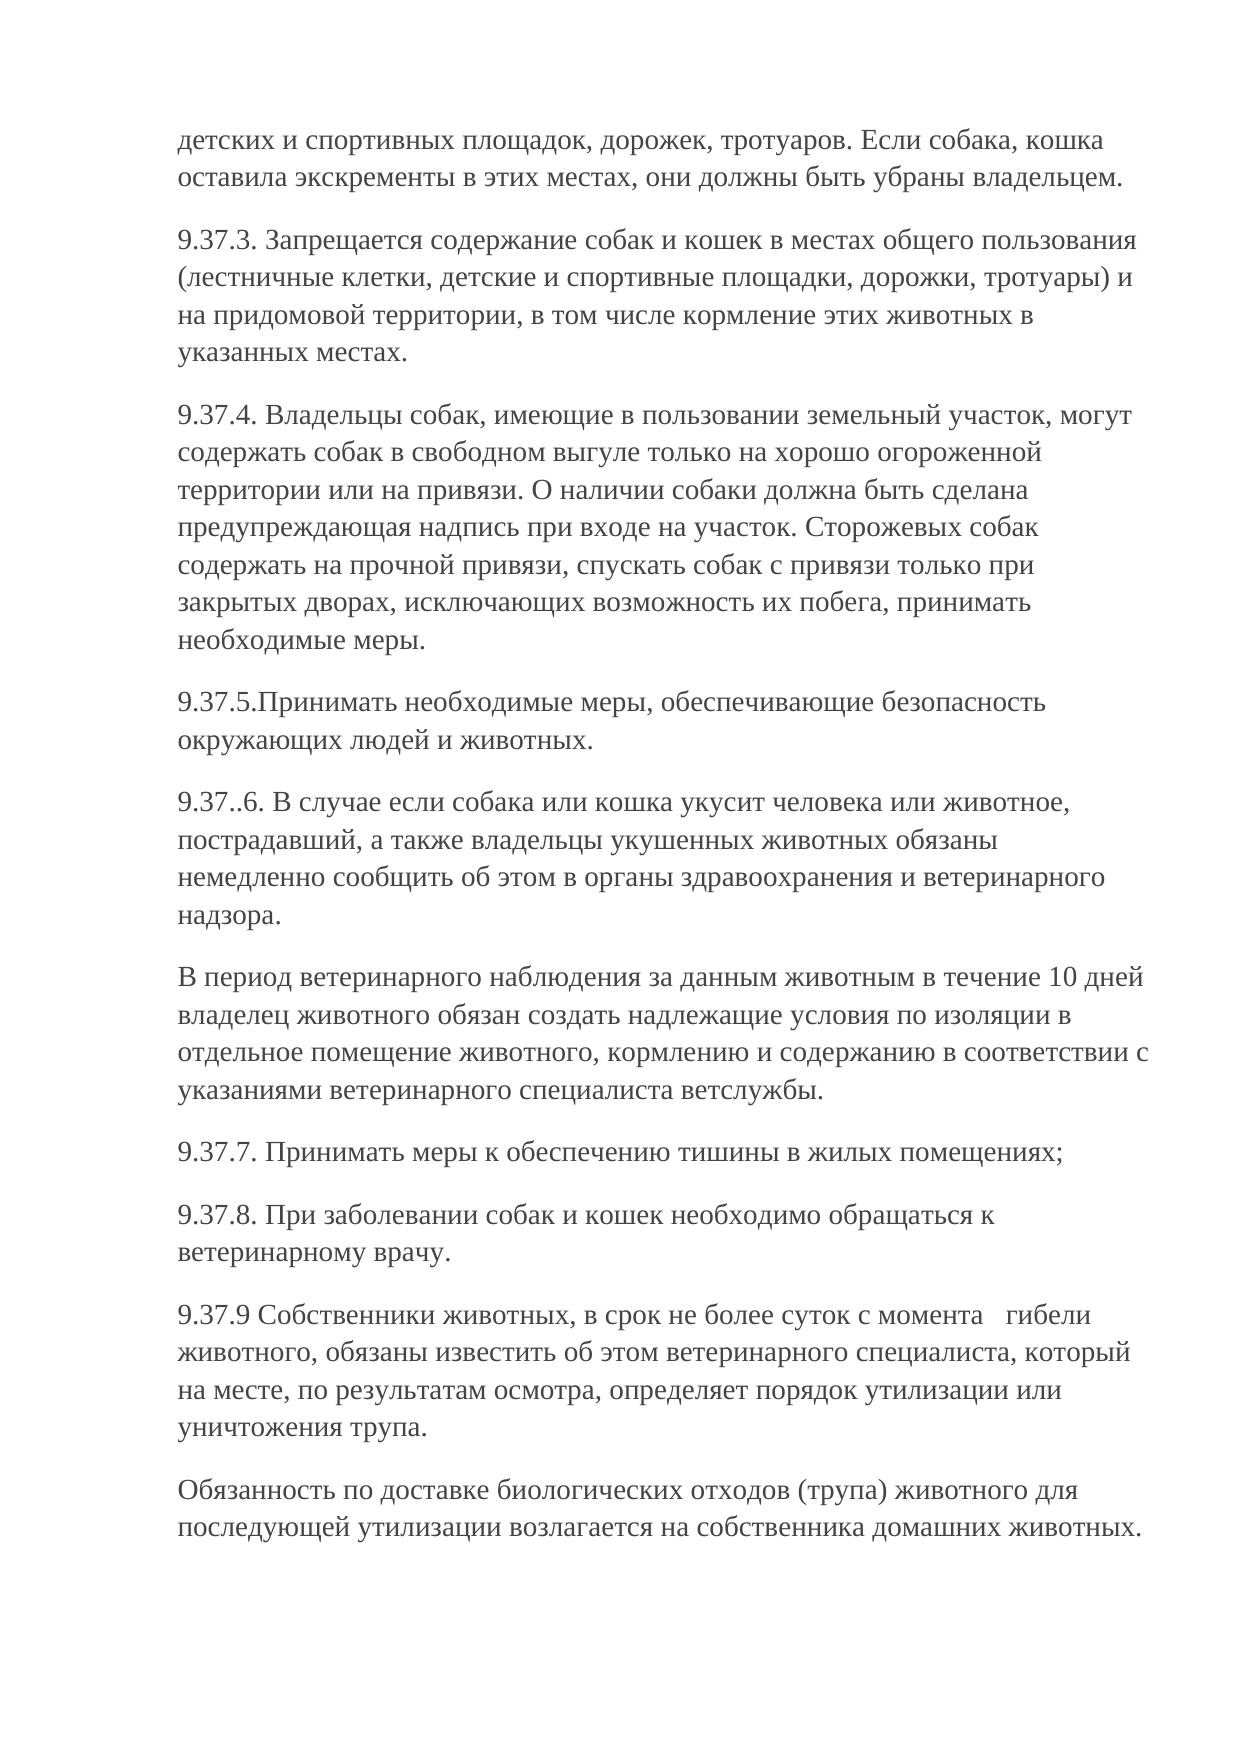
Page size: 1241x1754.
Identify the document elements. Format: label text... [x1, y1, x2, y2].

text 9.37.7. Принимать меры к обеспечению тишины в жилых помещениях; [177, 1131, 1152, 1168]
text 9.37.9 Собственники животных, в срок не более суток с момента гибели животного, обязаны известить об этом ветеринарного специалиста, который на месте, по результатам осмотра, определяет порядок утилизации или уничтожения трупа. [177, 1293, 1152, 1443]
text Обязанность по доставке биологических отходов (трупа) животного для последующей утилизации возлагается на собственника домашних животных. [177, 1468, 1152, 1543]
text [177, 118, 1152, 193]
text 9.37..6. В случае если собака или кошка укусит человека или животное, пострадавший, а также владельцы укушенных животных обязаны немедленно сообщить об этом в органы здравоохранения и ветеринарного надзора. [177, 781, 1152, 931]
text 9.37.4. Владельцы собак, имеющие в пользовании земельный участок, могут содержать собак в свободном выгуле только на хорошо огороженной территории или на привязи. О наличии собаки должна быть сделана предупреждающая надпись при входе на участок. Сторожевых собак содержать на прочной привязи, спускать собак с привязи только при закрытых дворах, исключающих возможность их побега, принимать необходимые меры. [177, 393, 1152, 656]
text 9.37.8. При заболевании собак и кошек необходимо обращаться к ветеринарному врачу. [177, 1193, 1152, 1268]
text 9.37.5.Принимать необходимые меры, обеспечивающие безопасность окружающих людей и животных. [177, 681, 1152, 756]
text 9.37.3. Запрещается содержание собак и кошек в местах общего пользования (лестничные клетки, детские и спортивные площадки, дорожки, тротуары) и на придомовой территории, в том числе кормление этих животных в указанных местах. [177, 218, 1152, 368]
text В период ветеринарного наблюдения за данным животным в течение 10 дней владелец животного обязан создать надлежащие условия по изоляции в отдельное помещение животного, кормлению и содержанию в соответствии с указаниями ветеринарного специалиста ветслужбы. [177, 956, 1152, 1106]
